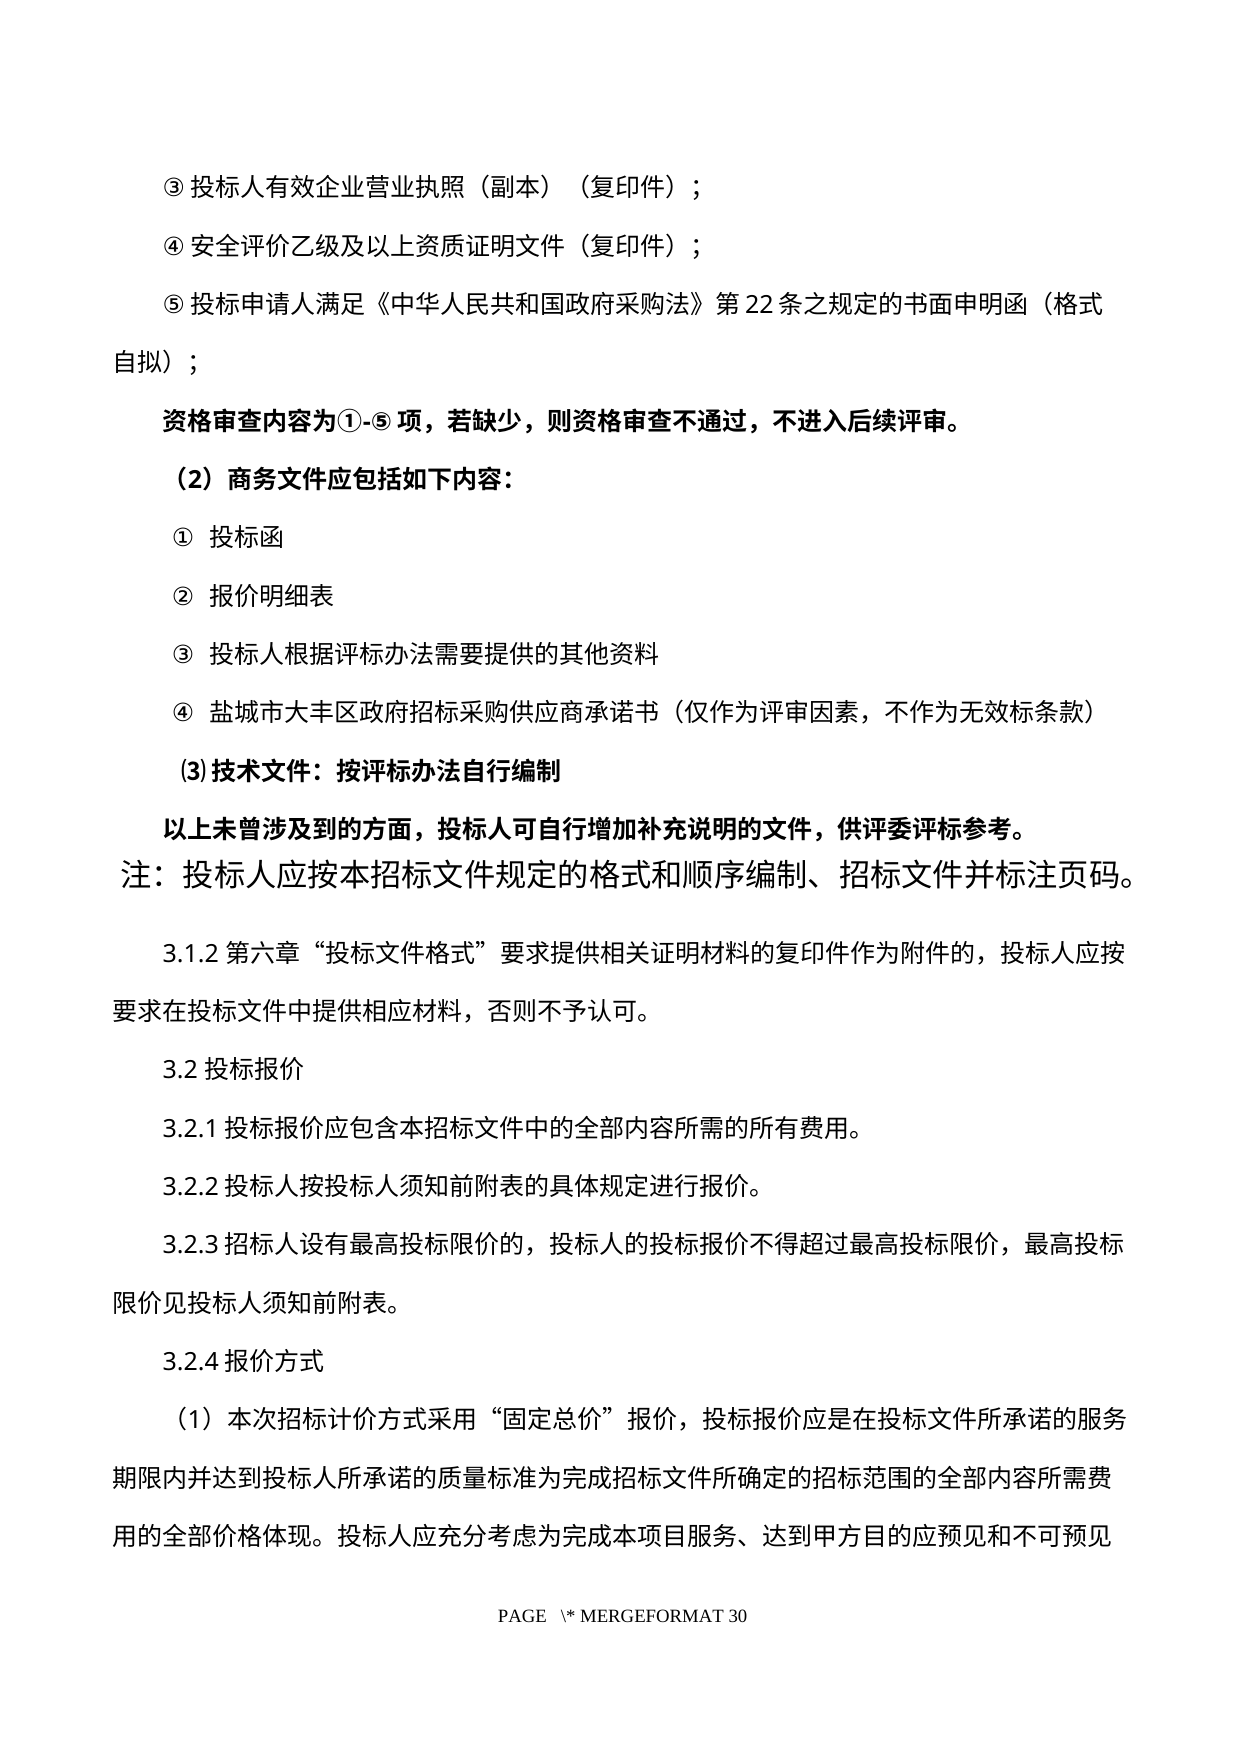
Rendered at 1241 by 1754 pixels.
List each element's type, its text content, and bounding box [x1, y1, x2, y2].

text 3.2.4报价方式 [112, 1324, 1128, 1382]
text ③投标人有效企业营业执照（副本）（复印件）； [112, 150, 1128, 208]
list 投标人根据评标办法需要提供的其他资料 [172, 617, 1128, 675]
text ④安全评价乙级及以上资质证明文件（复印件）； [112, 208, 1128, 267]
list 盐城市大丰区政府招标采购供应商承诺书（仅作为评审因素，不作为无效标条款） [172, 675, 1128, 733]
subtitle 3.2 投标报价 [112, 1032, 1128, 1090]
text 以上未曾涉及到的方面，投标人可自行增加补充说明的文件，供评委评标参考。 [112, 792, 1128, 850]
text 3.2.3招标人设有最高投标限价的，投标人的投标报价不得超过最高投标限价，最高投标限价见投标人须知前附表。 [112, 1207, 1128, 1324]
text ⑤投标申请人满足《中华人民共和国政府采购法》第22条之规定的书面申明函（格式自拟）； [112, 267, 1128, 383]
text 3.1.2 第六章“投标文件格式”要求提供相关证明材料的复印件作为附件的，投标人应按要求在投标文件中提供相应材料，否则不予认可。 [112, 915, 1128, 1032]
text 资格审查内容为①-⑤项，若缺少，则资格审查不通过，不进入后续评审。 [112, 383, 1128, 442]
text 3.2.2投标人按投标人须知前附表的具体规定进行报价。 [112, 1149, 1128, 1207]
list 报价明细表 [172, 558, 1128, 617]
list 投标函 [172, 500, 1128, 558]
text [112, 1382, 1128, 1557]
text ⑶技术文件：按评标办法自行编制 [156, 733, 1128, 792]
text 3.2.1投标报价应包含本招标文件中的全部内容所需的所有费用。 [112, 1090, 1128, 1149]
title 注：投标人应按本招标文件规定的格式和顺序编制、招标文件并标注页码。 [112, 850, 1128, 895]
text （2）商务文件应包括如下内容： [112, 442, 1128, 500]
